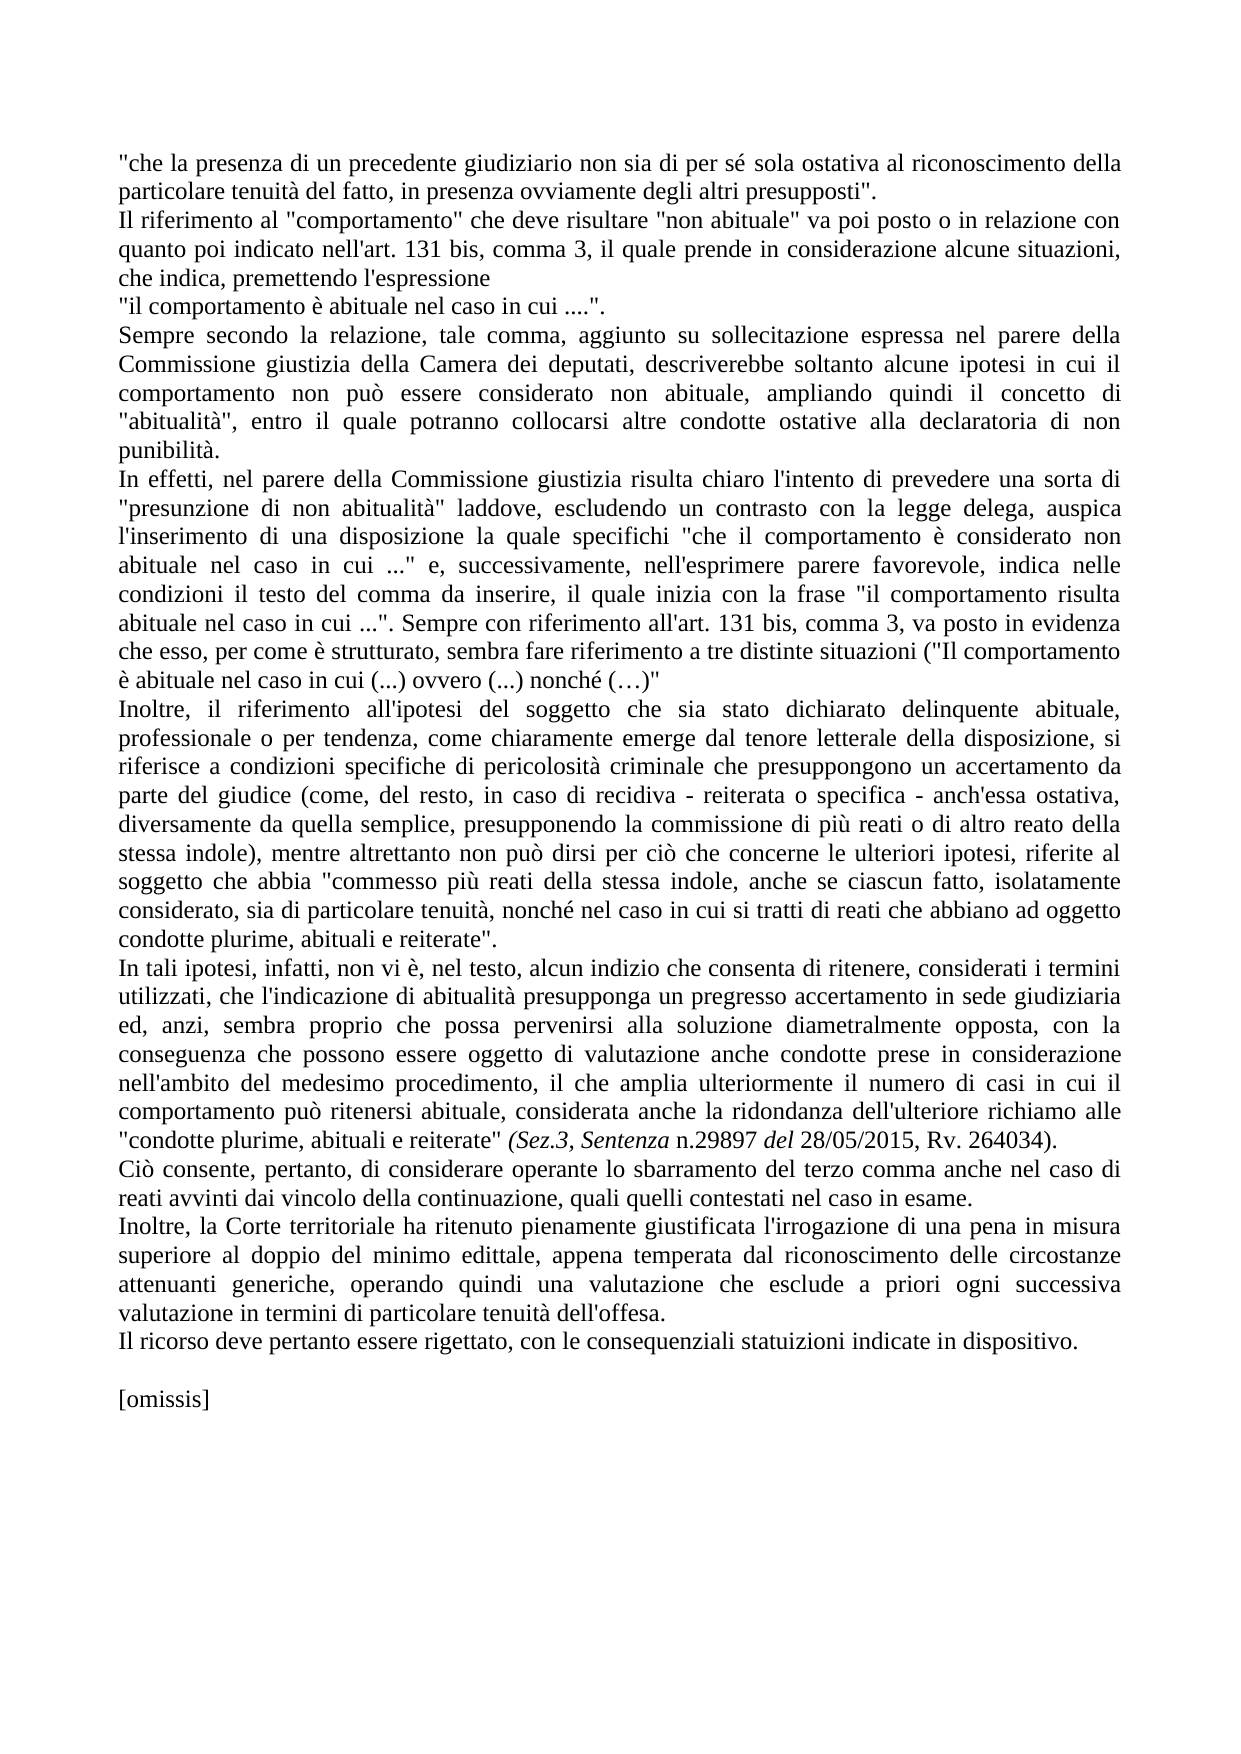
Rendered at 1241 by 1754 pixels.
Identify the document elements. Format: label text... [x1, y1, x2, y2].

text Inoltre, il riferimento all'ipotesi del soggetto che sia stato dichiarato delinquente abituale, professionale o per tendenza, come chiaramente emerge dal tenore letterale della disposizione, si riferisce a condizioni specifiche di pericolosità criminale che presuppongono un accertamento da parte del giudice (come, del resto, in caso di recidiva - reiterata o specifica - anch'essa ostativa, diversamente da quella semplice, presupponendo la commissione di più reati o di altro reato della stessa indole), mentre altrettanto non può dirsi per ciò che concerne le ulteriori ipotesi, riferite al soggetto che abbia "commesso più reati della stessa indole, anche se ciascun fatto, isolatamente considerato, sia di particolare tenuità, nonché nel caso in cui si tratti di reati che abbiano ad oggetto condotte plurime, abituali e reiterate". [118, 694, 1122, 953]
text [118, 148, 1122, 205]
text In effetti, nel parere della Commissione giustizia risulta chiaro l'intento di prevedere una sorta di "presunzione di non abitualità" laddove, escludendo un contrasto con la legge delega, auspica l'inserimento di una disposizione la quale specifichi "che il comportamento è considerato non abituale nel caso in cui ..." e, successivamente, nell'esprimere parere favorevole, indica nelle condizioni il testo del comma da inserire, il quale inizia con la frase "il comportamento risulta abituale nel caso in cui ...". Sempre con riferimento all'art. 131 bis, comma 3, va posto in evidenza che esso, per come è strutturato, sembra fare riferimento a tre distinte situazioni ("Il comportamento è abituale nel caso in cui (...) ovvero (...) nonché (…)" [118, 464, 1122, 694]
text [omissis] [118, 1384, 1122, 1413]
text In tali ipotesi, infatti, non vi è, nel testo, alcun indizio che consenta di ritenere, considerati i termini utilizzati, che l'indicazione di abitualità presupponga un pregresso accertamento in sede giudiziaria ed, anzi, sembra proprio che possa pervenirsi alla soluzione diametralmente opposta, con la conseguenza che possono essere oggetto di valutazione anche condotte prese in considerazione nell'ambito del medesimo procedimento, il che amplia ulteriormente il numero di casi in cui il comportamento può ritenersi abituale, considerata anche la ridondanza dell'ulteriore richiamo alle "condotte plurime, abituali e reiterate" (Sez.3, Sentenza n.29897 del 28/05/2015, Rv. 264034). [118, 953, 1122, 1154]
text Il riferimento al "comportamento" che deve risultare "non abituale" va poi posto o in relazione con quanto poi indicato nell'art. 131 bis, comma 3, il quale prende in considerazione alcune situazioni, che indica, premettendo l'espressione [118, 205, 1122, 291]
text Inoltre, la Corte territoriale ha ritenuto pienamente giustificata l'irrogazione di una pena in misura superiore al doppio del minimo edittale, appena temperata dal riconoscimento delle circostanze attenuanti generiche, operando quindi una valutazione che esclude a priori ogni successiva valutazione in termini di particolare tenuità dell'offesa. [118, 1211, 1122, 1326]
text "il comportamento è abituale nel caso in cui ....". [118, 291, 1122, 320]
text Ciò consente, pertanto, di considerare operante lo sbarramento del terzo comma anche nel caso di reati avvinti dai vincolo della continuazione, quali quelli contestati nel caso in esame. [118, 1154, 1122, 1211]
text Sempre secondo la relazione, tale comma, aggiunto su sollecitazione espressa nel parere della Commissione giustizia della Camera dei deputati, descriverebbe soltanto alcune ipotesi in cui il comportamento non può essere considerato non abituale, ampliando quindi il concetto di "abitualità", entro il quale potranno collocarsi altre condotte ostative alla declaratoria di non punibilità. [118, 320, 1122, 464]
text Il ricorso deve pertanto essere rigettato, con le consequenziali statuizioni indicate in dispositivo. [118, 1326, 1122, 1355]
